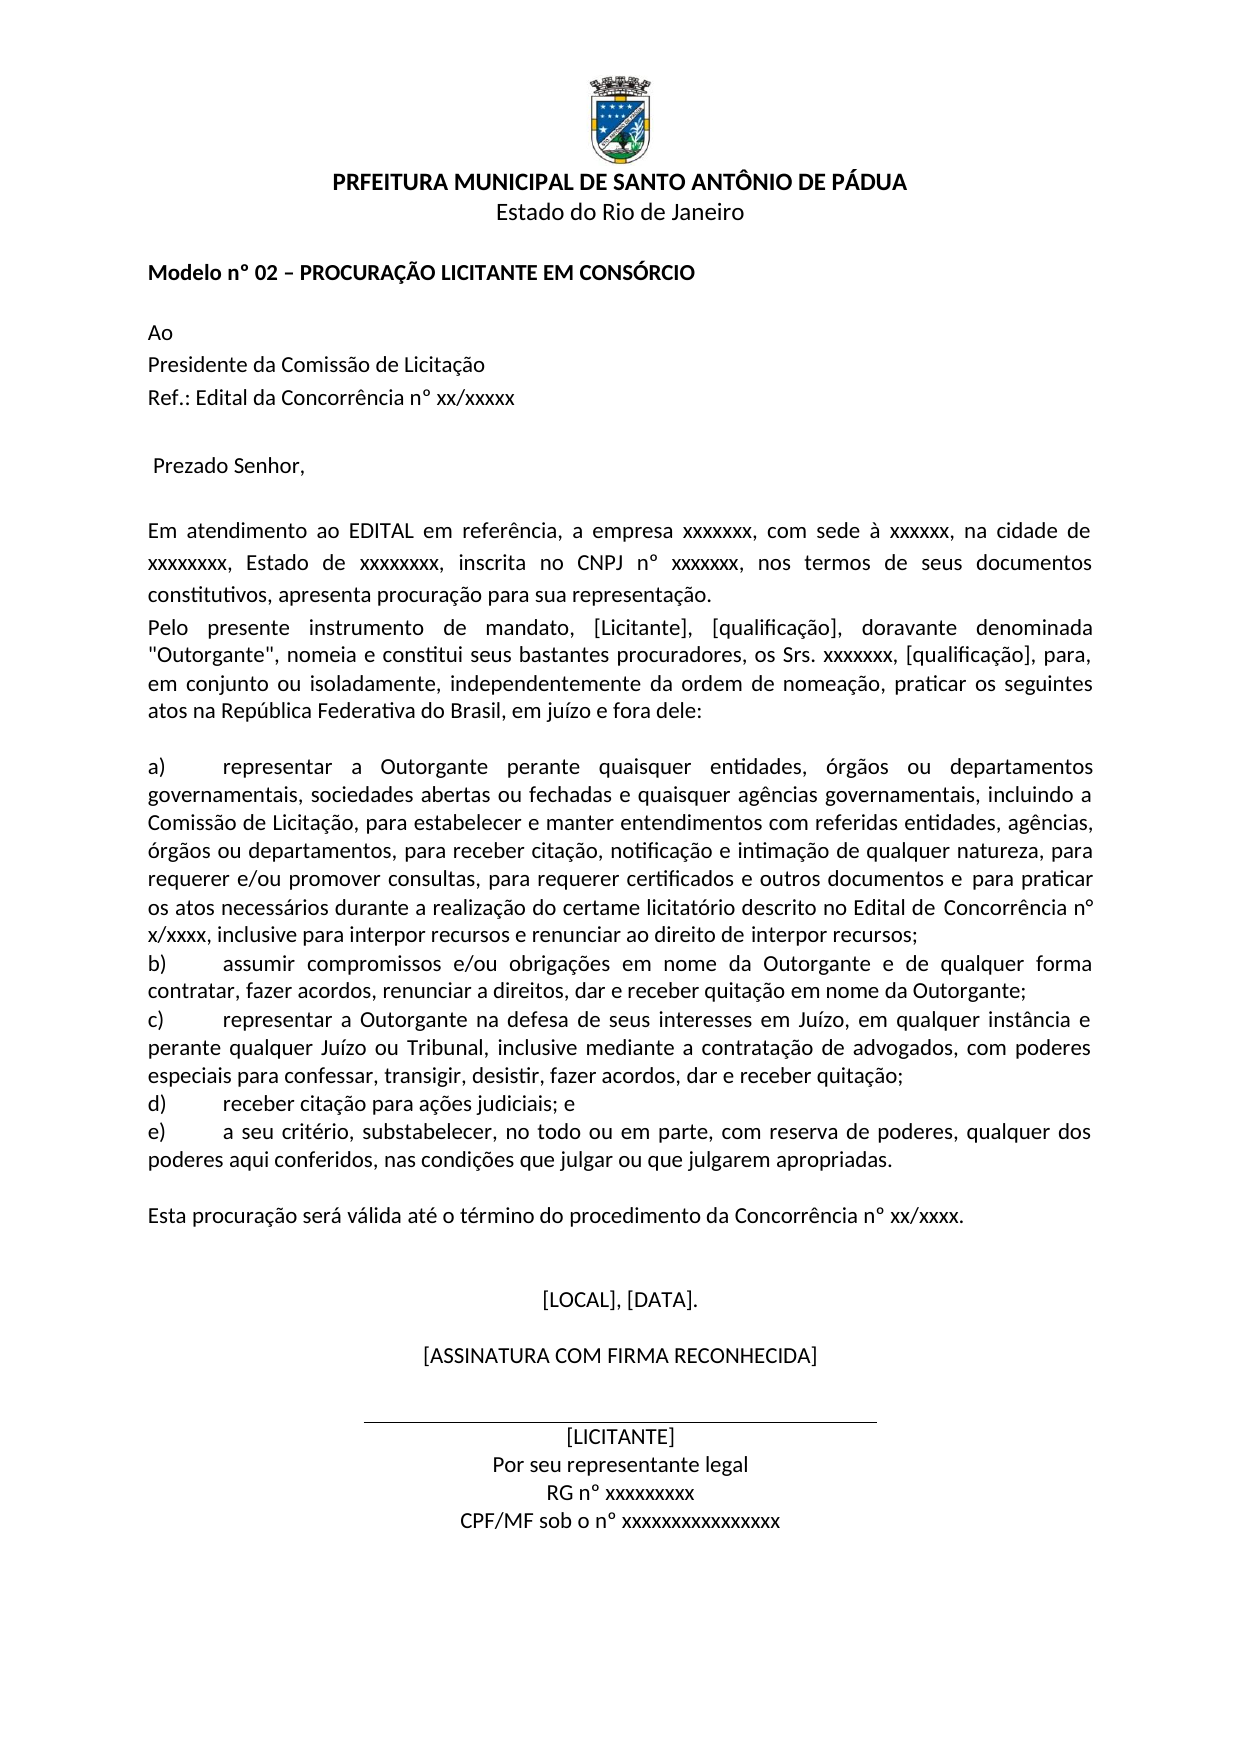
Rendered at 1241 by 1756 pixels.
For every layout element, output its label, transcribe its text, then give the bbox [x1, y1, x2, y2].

text Prezado Senhor, [148, 452, 631, 479]
picture [586, 75, 654, 166]
list receber citação para ações judiciais; e [148, 1089, 1105, 1117]
text [LOCAL], [DATA]. [ASSINATURA COM FIRMA RECONHECIDA] [423, 1285, 823, 1369]
subtitle Modelo nº 02 – PROCURAÇÃO LICITANTE EM CONSÓRCIO [148, 258, 1105, 286]
text Ao [148, 318, 1105, 346]
text [LICITANTE] [148, 1417, 1093, 1450]
text CPF/MF sob o nº xxxxxxxxxxxxxxxx [148, 1506, 1093, 1534]
text Por seu representante legal RG nº xxxxxxxxx [492, 1450, 749, 1506]
text Ref.: Edital da Concorrência nº xx/xxxxx [148, 383, 631, 411]
list a seu critério, substabelecer, no todo ou em parte, com reserva de poderes, qualquer dos poderes aqui conferidos, nas condições que julgar ou que julgarem apropriadas. [148, 1117, 1093, 1173]
text Em atendimento ao EDITAL em referência, a empresa xxxxxxx, com sede à xxxxxx, na cidade de xxxxxxxx, Estado de xxxxxxxx, inscrita no CNPJ nº xxxxxxx, nos termos de seus documentos constitutivos, apresenta procuração para sua representação. [148, 516, 1093, 608]
text Presidente da Comissão de Licitação [148, 351, 1105, 379]
text Esta procuração será válida até o término do procedimento da Concorrência nº xx/xxxx. [148, 1201, 1105, 1229]
list representar a Outorgante na defesa de seus interesses em Juízo, em qualquer instância e perante qualquer Juízo ou Tribunal, inclusive mediante a contratação de advogados, com poderes especiais para confessar, transigir, desistir, fazer acordos, dar e receber quitação; [148, 1005, 1093, 1089]
list representar a Outorgante perante quaisquer entidades, órgãos ou departamentos governamentais, sociedades abertas ou fechadas e quaisquer agências governamentais, incluindo a Comissão de Licitação, para estabelecer e manter entendimentos com referidas entidades, agências, órgãos ou departamentos, para receber citação, notificação e intimação de qualquer natureza, para requerer e/ou promover consultas, para requerer certificados e outros documentos e para praticar os atos necessários durante a realização do certame licitatório descrito no Edital de Concorrência n° x/xxxx, inclusive para interpor recursos e renunciar ao direito de interpor recursos; [148, 752, 1093, 949]
list assumir compromissos e/ou obrigações em nome da Outorgante e de qualquer forma contratar, fazer acordos, renunciar a direitos, dar e receber quitação em nome da Outorgante; [148, 949, 1093, 1005]
text Pelo presente instrumento de mandato, [Licitante], [qualificação], doravante denominada "Outorgante", nomeia e constitui seus bastantes procuradores, os Srs. xxxxxxx, [qualificação], para, em conjunto ou isoladamente, independentemente da ordem de nomeação, praticar os seguintes atos na República Federativa do Brasil, em juízo e fora dele: [148, 613, 1093, 725]
